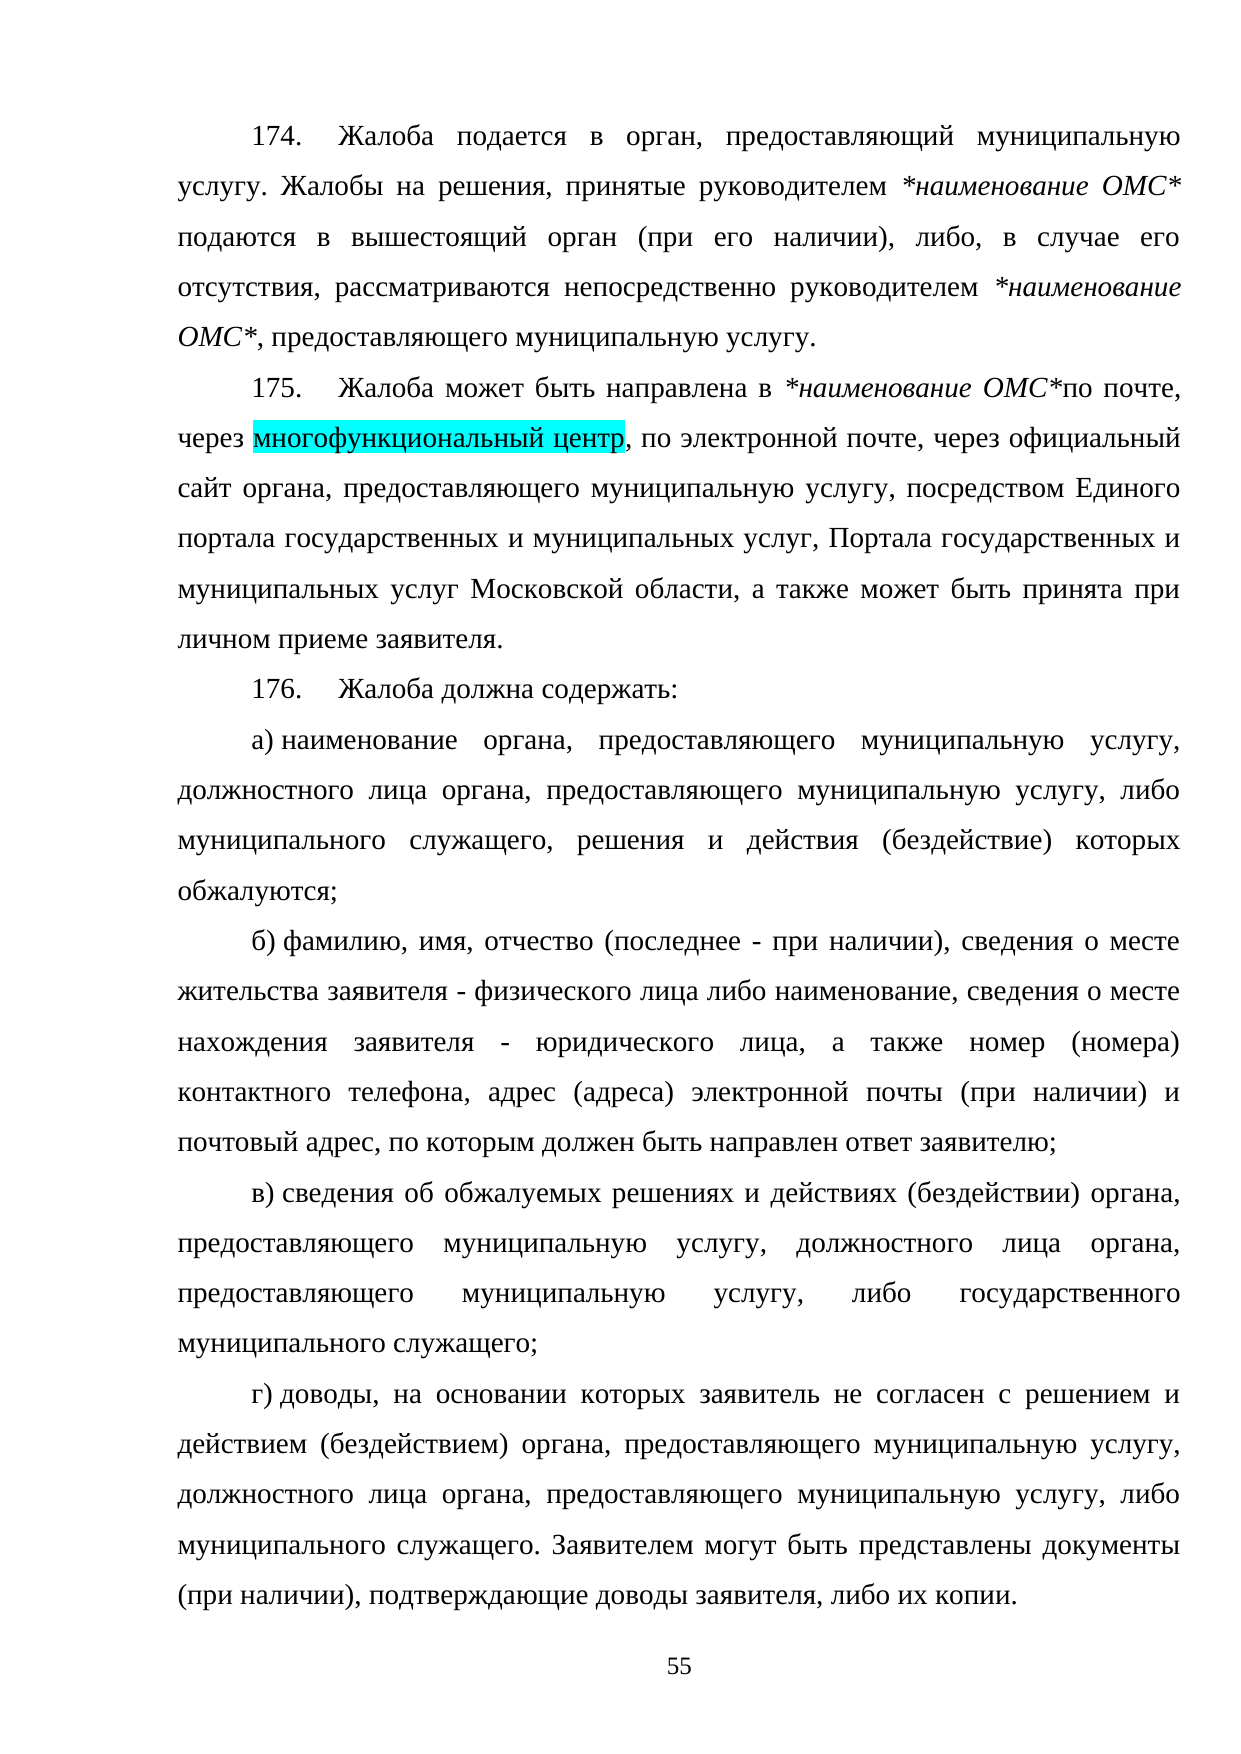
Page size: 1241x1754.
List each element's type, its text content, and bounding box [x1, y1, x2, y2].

text б) фамилию, имя, отчество (последнее - при наличии), сведения о месте жительства заявителя - физического лица либо наименование, сведения о месте нахождения заявителя - юридического лица, а также номер (номера) контактного телефона, адрес (адреса) электронной почты (при наличии) и почтовый адрес, по которым должен быть направлен ответ заявителю; [177, 923, 1181, 1158]
text а) наименование органа, предоставляющего муниципальную услугу, должностного лица органа, предоставляющего муниципальную услугу, либо муниципального служащего, решения и действия (бездействие) которых обжалуются; [177, 722, 1181, 906]
text г) доводы, на основании которых заявитель не согласен с решением и действием (бездействием) органа, предоставляющего муниципальную услугу, должностного лица органа, предоставляющего муниципальную услугу, либо муниципального служащего. Заявителем могут быть представлены документы (при наличии), подтверждающие доводы заявителя, либо их копии. [177, 1376, 1181, 1611]
list Жалоба подается в орган, предоставляющий муниципальную услугу. Жалобы на решения, принятые руководителем *наименование ОМС* подаются в вышестоящий орган (при его наличии), либо, в случае его отсутствия, рассматриваются непосредственно руководителем *наименование ОМС*, предоставляющего муниципальную услугу. [177, 118, 1181, 353]
text в) сведения об обжалуемых решениях и действиях (бездействии) органа, предоставляющего муниципальную услугу, должностного лица органа, предоставляющего муниципальную услугу, либо государственного муниципального служащего; [177, 1175, 1181, 1359]
list Жалоба может быть направлена в *наименование ОМС*по почте, через многофункциональный центр, по электронной почте, через официальный сайт органа, предоставляющего муниципальную услугу, посредством Единого портала государственных и муниципальных услуг, Портала государственных и муниципальных услуг Московской области, а также может быть принята при личном приеме заявителя. [177, 370, 1181, 655]
list Жалоба должна содержать: [177, 672, 1181, 705]
